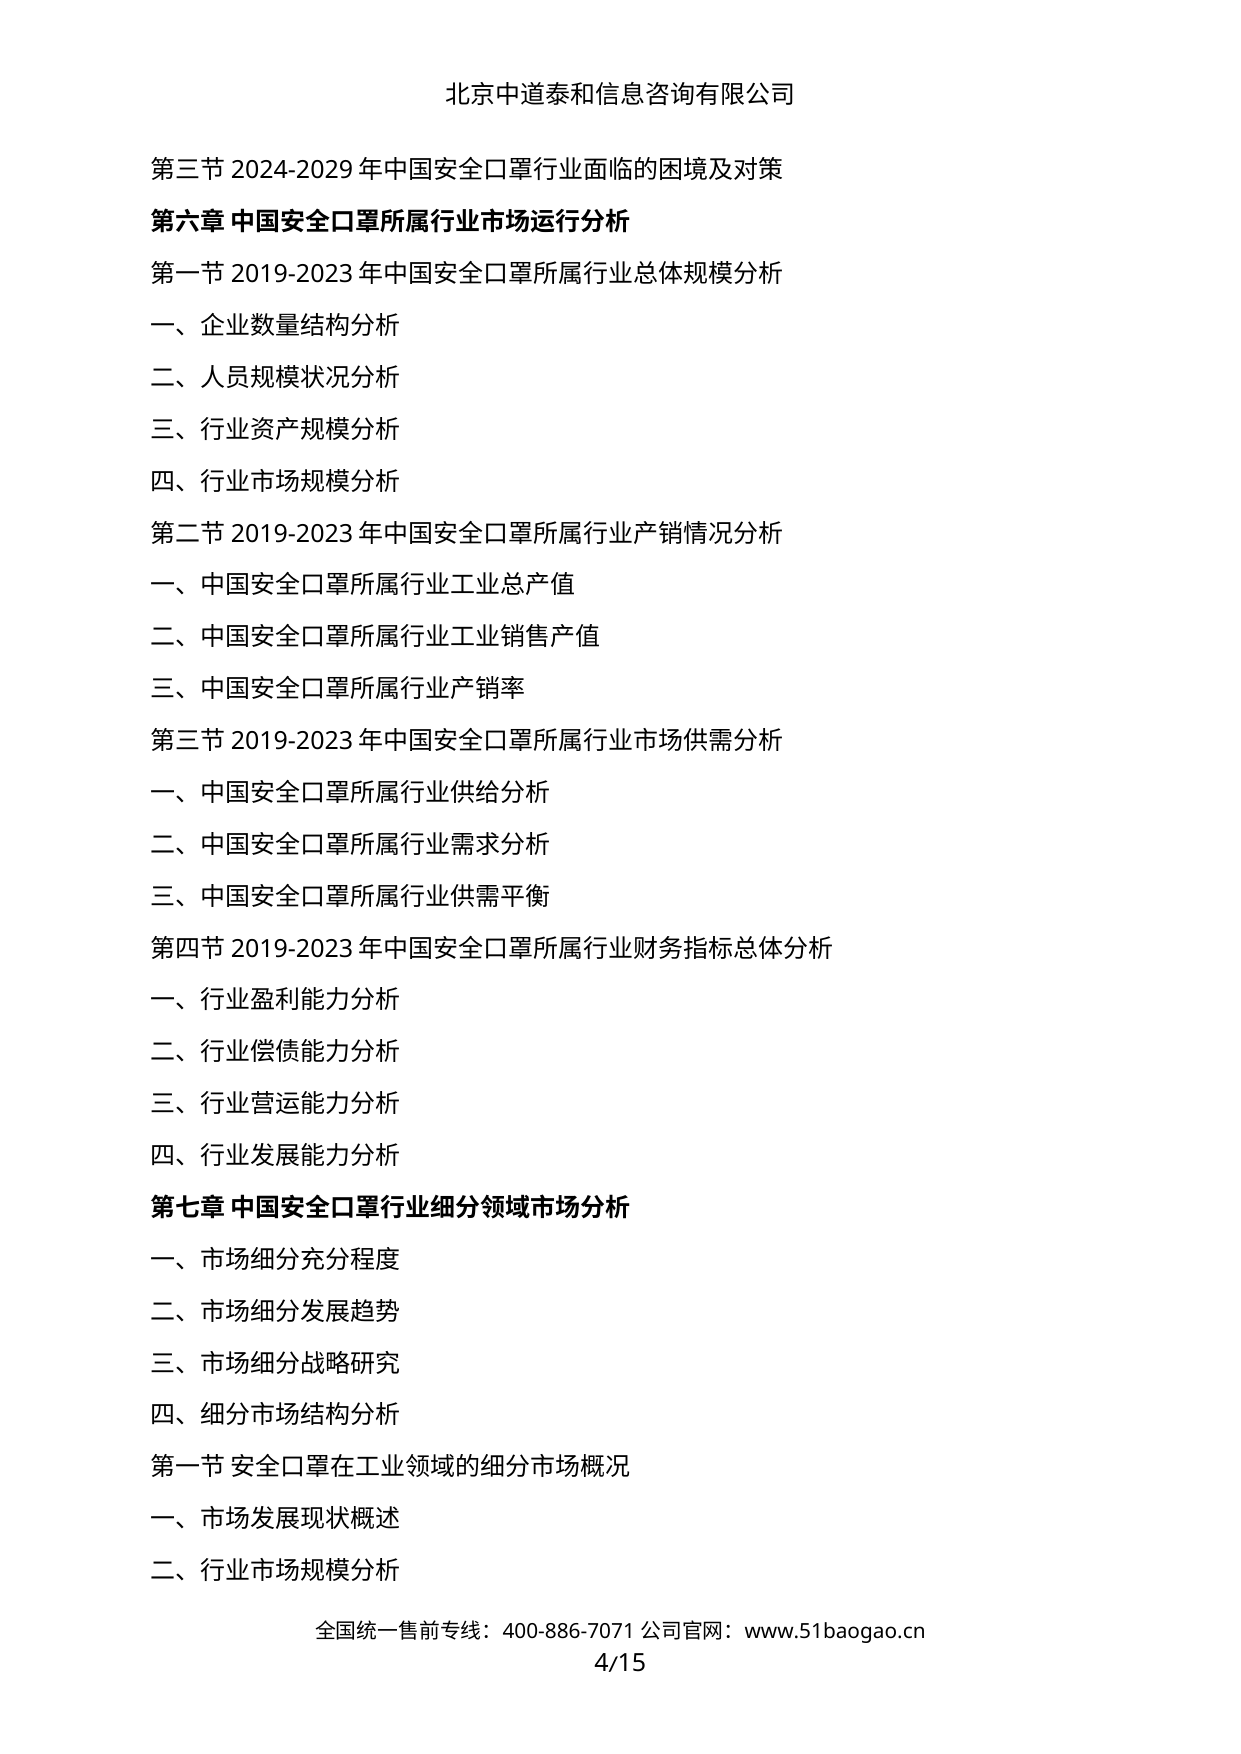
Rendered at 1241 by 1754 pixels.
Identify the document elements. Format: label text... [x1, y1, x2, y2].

text 一、市场发展现状概述 [150, 1499, 1090, 1535]
text 第六章 中国安全口罩所属行业市场运行分析 [150, 202, 1090, 238]
text 第四节 2019-2023年中国安全口罩所属行业财务指标总体分析 [150, 928, 1090, 964]
text 四、行业市场规模分析 [150, 461, 1090, 497]
text 一、行业盈利能力分析 [150, 980, 1090, 1016]
text 三、行业资产规模分析 [150, 409, 1090, 446]
text 一、中国安全口罩所属行业供给分析 [150, 772, 1090, 809]
text 二、中国安全口罩所属行业需求分析 [150, 824, 1090, 861]
text 三、中国安全口罩所属行业供需平衡 [150, 876, 1090, 912]
text 四、细分市场结构分析 [150, 1395, 1090, 1431]
text 二、行业市场规模分析 [150, 1551, 1090, 1587]
text 第七章 中国安全口罩行业细分领域市场分析 [150, 1187, 1090, 1224]
text 二、市场细分发展趋势 [150, 1291, 1090, 1327]
text 四、行业发展能力分析 [150, 1136, 1090, 1172]
text 一、企业数量结构分析 [150, 306, 1090, 342]
text 一、中国安全口罩所属行业工业总产值 [150, 565, 1090, 601]
text 三、市场细分战略研究 [150, 1343, 1090, 1379]
text 二、人员规模状况分析 [150, 357, 1090, 394]
text 三、行业营运能力分析 [150, 1084, 1090, 1120]
text 二、中国安全口罩所属行业工业销售产值 [150, 617, 1090, 653]
text 第二节 2019-2023年中国安全口罩所属行业产销情况分析 [150, 513, 1090, 549]
text 第一节 安全口罩在工业领域的细分市场概况 [150, 1447, 1090, 1483]
text 第一节 2019-2023年中国安全口罩所属行业总体规模分析 [150, 254, 1090, 290]
text 第三节 2019-2023年中国安全口罩所属行业市场供需分析 [150, 721, 1090, 757]
text 二、行业偿债能力分析 [150, 1032, 1090, 1068]
text 三、中国安全口罩所属行业产销率 [150, 669, 1090, 705]
text 第三节 2024-2029年中国安全口罩行业面临的困境及对策 [150, 150, 1090, 186]
text 一、市场细分充分程度 [150, 1239, 1090, 1276]
